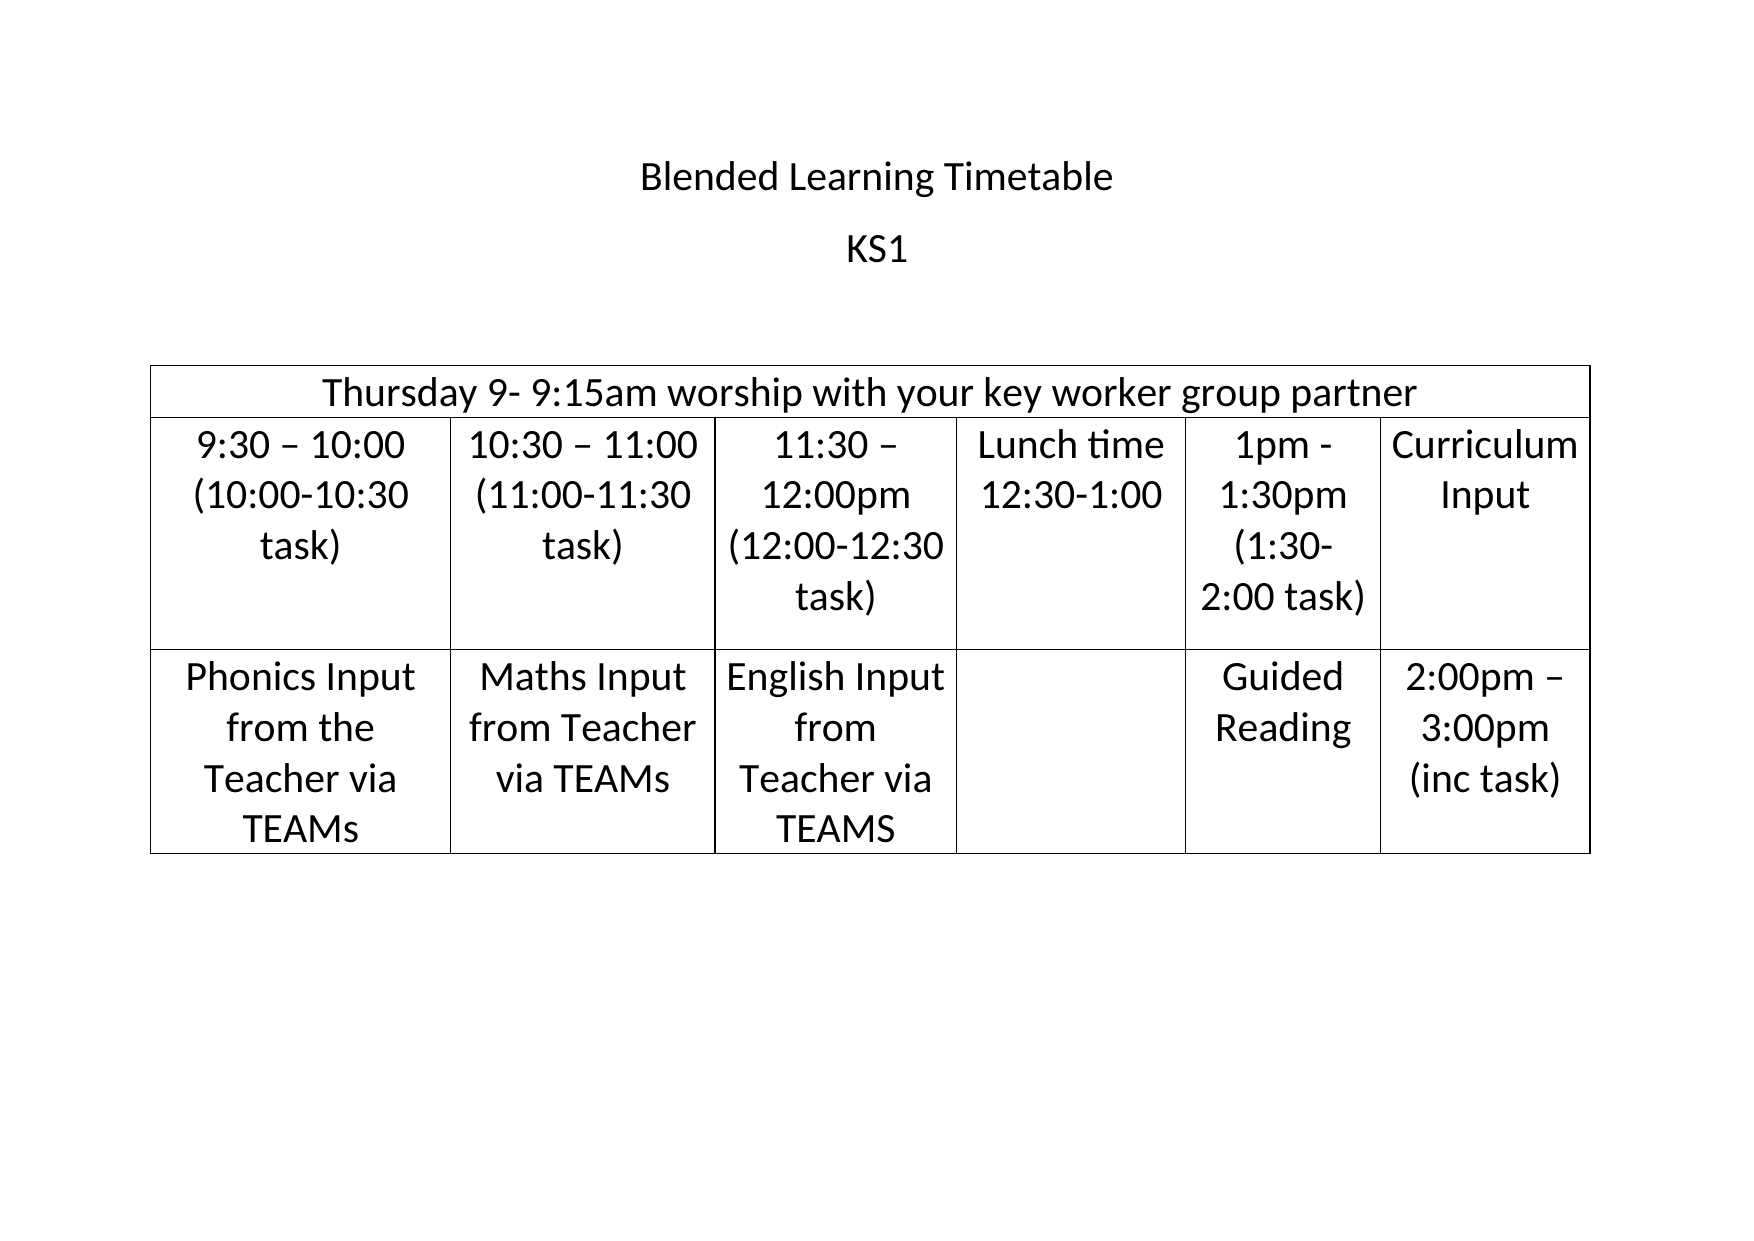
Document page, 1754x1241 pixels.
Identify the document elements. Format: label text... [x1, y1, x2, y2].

table_cell Phonics Input from the Teacher via TEAMs [151, 650, 450, 853]
table_cell 2:00pm – 3:00pm (inc task) [1381, 650, 1589, 853]
table_cell Lunch time 12:30-1:00 [957, 418, 1185, 649]
text Blended Learning Timetable [150, 150, 1604, 201]
table_cell 10:30 – 11:00 (11:00-11:30 task) [451, 418, 714, 649]
table_cell Maths Input from Teacher via TEAMs [451, 650, 714, 853]
table_cell Guided Reading [1186, 650, 1380, 853]
table_cell 9:30 – 10:00 (10:00-10:30 task) [151, 418, 450, 649]
table_cell English Input from Teacher via TEAMS [716, 650, 956, 853]
text KS1 [150, 222, 1604, 272]
table_cell 11:30 – 12:00pm (12:00-12:30 task) [716, 418, 956, 649]
table_cell 1pm -1:30pm (1:30-2:00 task) [1186, 418, 1380, 649]
table_cell Curriculum Input [1381, 418, 1589, 649]
table_cell [957, 650, 1185, 853]
table_header Thursday 9- 9:15am worship with your key worker group partner [151, 366, 1589, 417]
